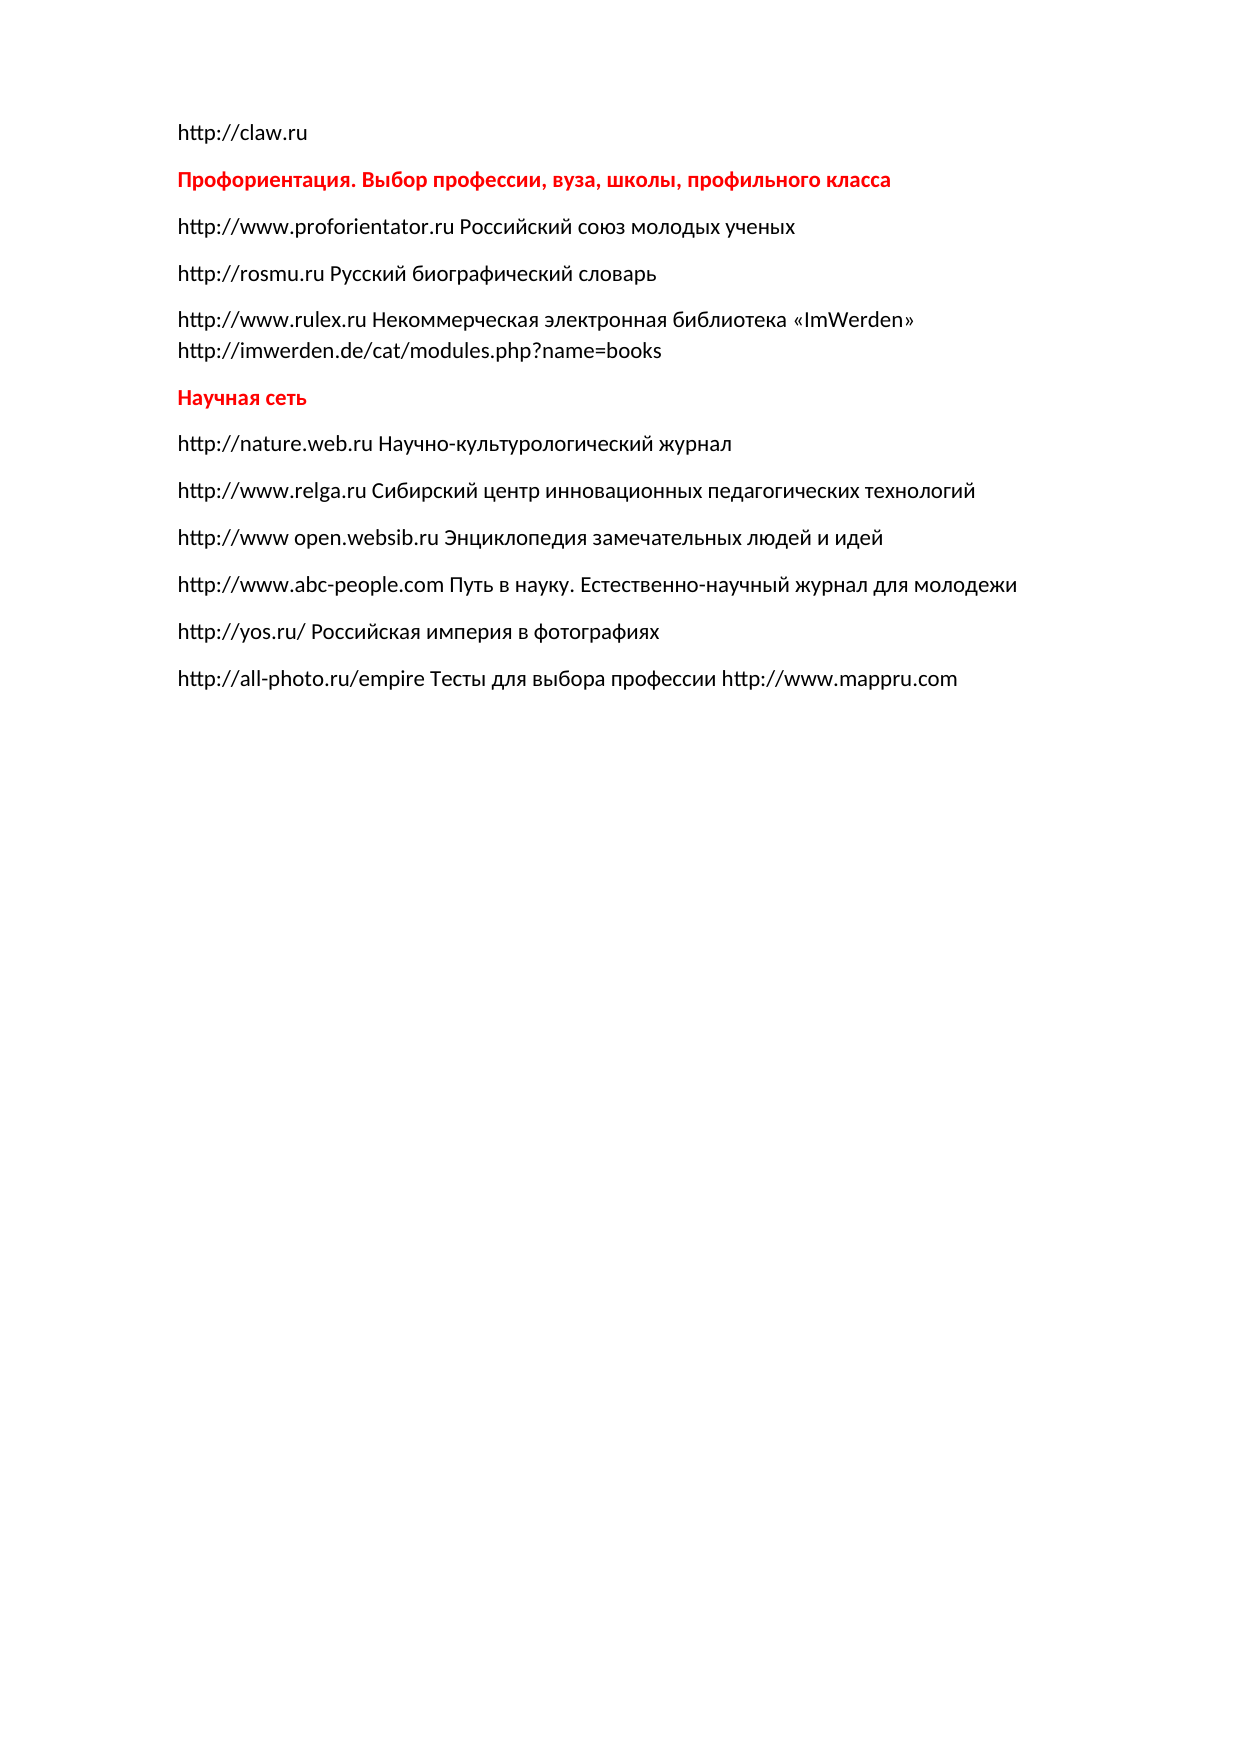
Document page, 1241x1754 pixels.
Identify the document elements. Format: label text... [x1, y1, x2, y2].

text http://www.rulex.ru Некоммерческая электронная библиотека «ImWerden» http://imwerden.de/cat/modules.php?name=books [177, 306, 1152, 364]
text http://yos.ru/ Российская империя в фотографиях [177, 617, 1152, 645]
text Профориентация. Выбор профессии, вуза, школы, профильного класса [177, 165, 1152, 193]
text http://claw.ru [177, 118, 1152, 146]
text http://www.relga.ru Сибирский центр инновационных педагогических технологий [177, 476, 1152, 504]
text http://www open.websib.ru Энциклопедия замечательных людей и идей [177, 523, 1152, 551]
text http://nature.web.ru Научно-культурологический журнал [177, 429, 1152, 458]
text Научная сеть [177, 383, 1152, 411]
text http://www.proforientator.ru Российский союз молодых ученых [177, 212, 1152, 240]
text http://all-photo.ru/empire Тесты для выбора профессии http://www.mappru.com [177, 664, 1152, 692]
text http://rosmu.ru Русский биографический словарь [177, 259, 1152, 287]
text http://www.abc-people.com Путь в науку. Естественно-научный журнал для молодежи [177, 570, 1152, 598]
